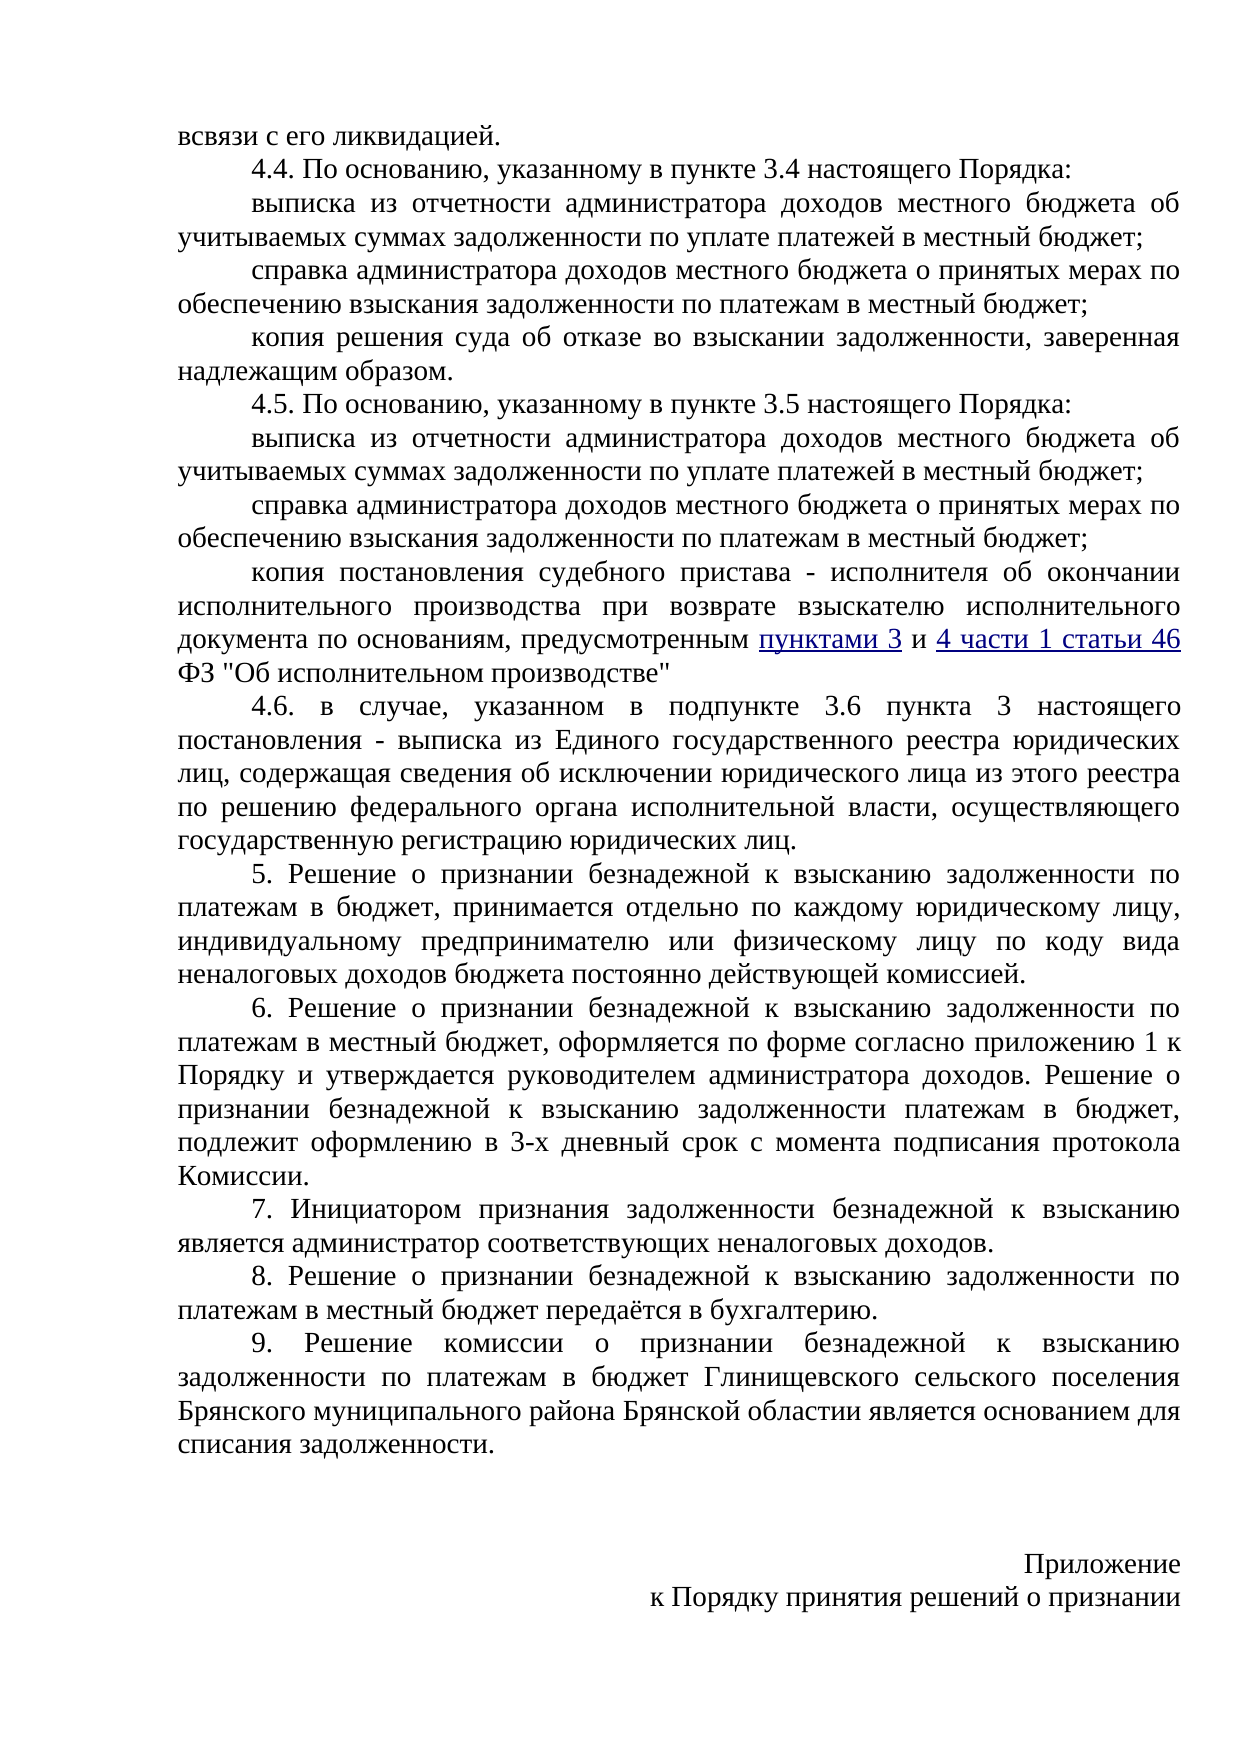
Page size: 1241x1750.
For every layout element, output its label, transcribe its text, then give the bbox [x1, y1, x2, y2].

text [177, 118, 1181, 152]
text копия решения суда об отказе во взыскании задолженности, заверенная надлежащим образом. [177, 319, 1181, 386]
text 6. Решение о признании безнадежной к взысканию задолженности по платежам в местный бюджет, оформляется по форме согласно приложению 1 к Порядку и утверждается руководителем администратора доходов. Решение о признании безнадежной к взысканию задолженности платежам в бюджет, подлежит оформлению в 3-х дневный срок с момента подписания протокола Комиссии. [177, 990, 1181, 1191]
text 4.4. По основанию, указанному в пункте 3.4 настоящего Порядка: [177, 152, 1181, 185]
text копия постановления судебного пристава - исполнителя об окончании исполнительного производства при возврате взыскателю исполнительного документа по основаниям, предусмотренным пунктами 3 и 4 части 1 статьи 46 ФЗ "Об исполнительном производстве" [177, 554, 1181, 688]
text 9. Решение комиссии о признании безнадежной к взысканию задолженности по платежам в бюджет Глинищевского сельского поселения Брянского муниципального района Брянской областии является основанием для списания задолженности. [177, 1326, 1181, 1460]
text 5. Решение о признании безнадежной к взысканию задолженности по платежам в бюджет, принимается отдельно по каждому юридическому лицу, индивидуальному предпринимателю или физическому лицу по коду вида неналоговых доходов бюджета постоянно действующей комиссией. [177, 856, 1181, 990]
text справка администратора доходов местного бюджета о принятых мерах по обеспечению взыскания задолженности по платежам в местный бюджет; [177, 487, 1181, 554]
text Приложение [177, 1546, 1181, 1579]
text справка администратора доходов местного бюджета о принятых мерах по обеспечению взыскания задолженности по платежам в местный бюджет; [177, 252, 1181, 319]
text 8. Решение о признании безнадежной к взысканию задолженности по платежам в местный бюджет передаётся в бухгалтерию. [177, 1258, 1181, 1326]
text выписка из отчетности администратора доходов местного бюджета об учитываемых суммах задолженности по уплате платежей в местный бюджет; [177, 420, 1181, 487]
text выписка из отчетности администратора доходов местного бюджета об учитываемых суммах задолженности по уплате платежей в местный бюджет; [177, 185, 1181, 252]
text к Порядку принятия решений о признании [177, 1579, 1181, 1613]
text 4.6. в случае, указанном в подпункте 3.6 пункта 3 настоящего постановления - выписка из Единого государственного реестра юридических лиц, содержащая сведения об исключении юридического лица из этого реестра по решению федерального органа исполнительной власти, осуществляющего государственную регистрацию юридических лиц. [177, 688, 1181, 856]
text 4.5. По основанию, указанному в пункте 3.5 настоящего Порядка: [177, 386, 1181, 420]
text 7. Инициатором признания задолженности безнадежной к взысканию является администратор соответствующих неналоговых доходов. [177, 1191, 1181, 1258]
